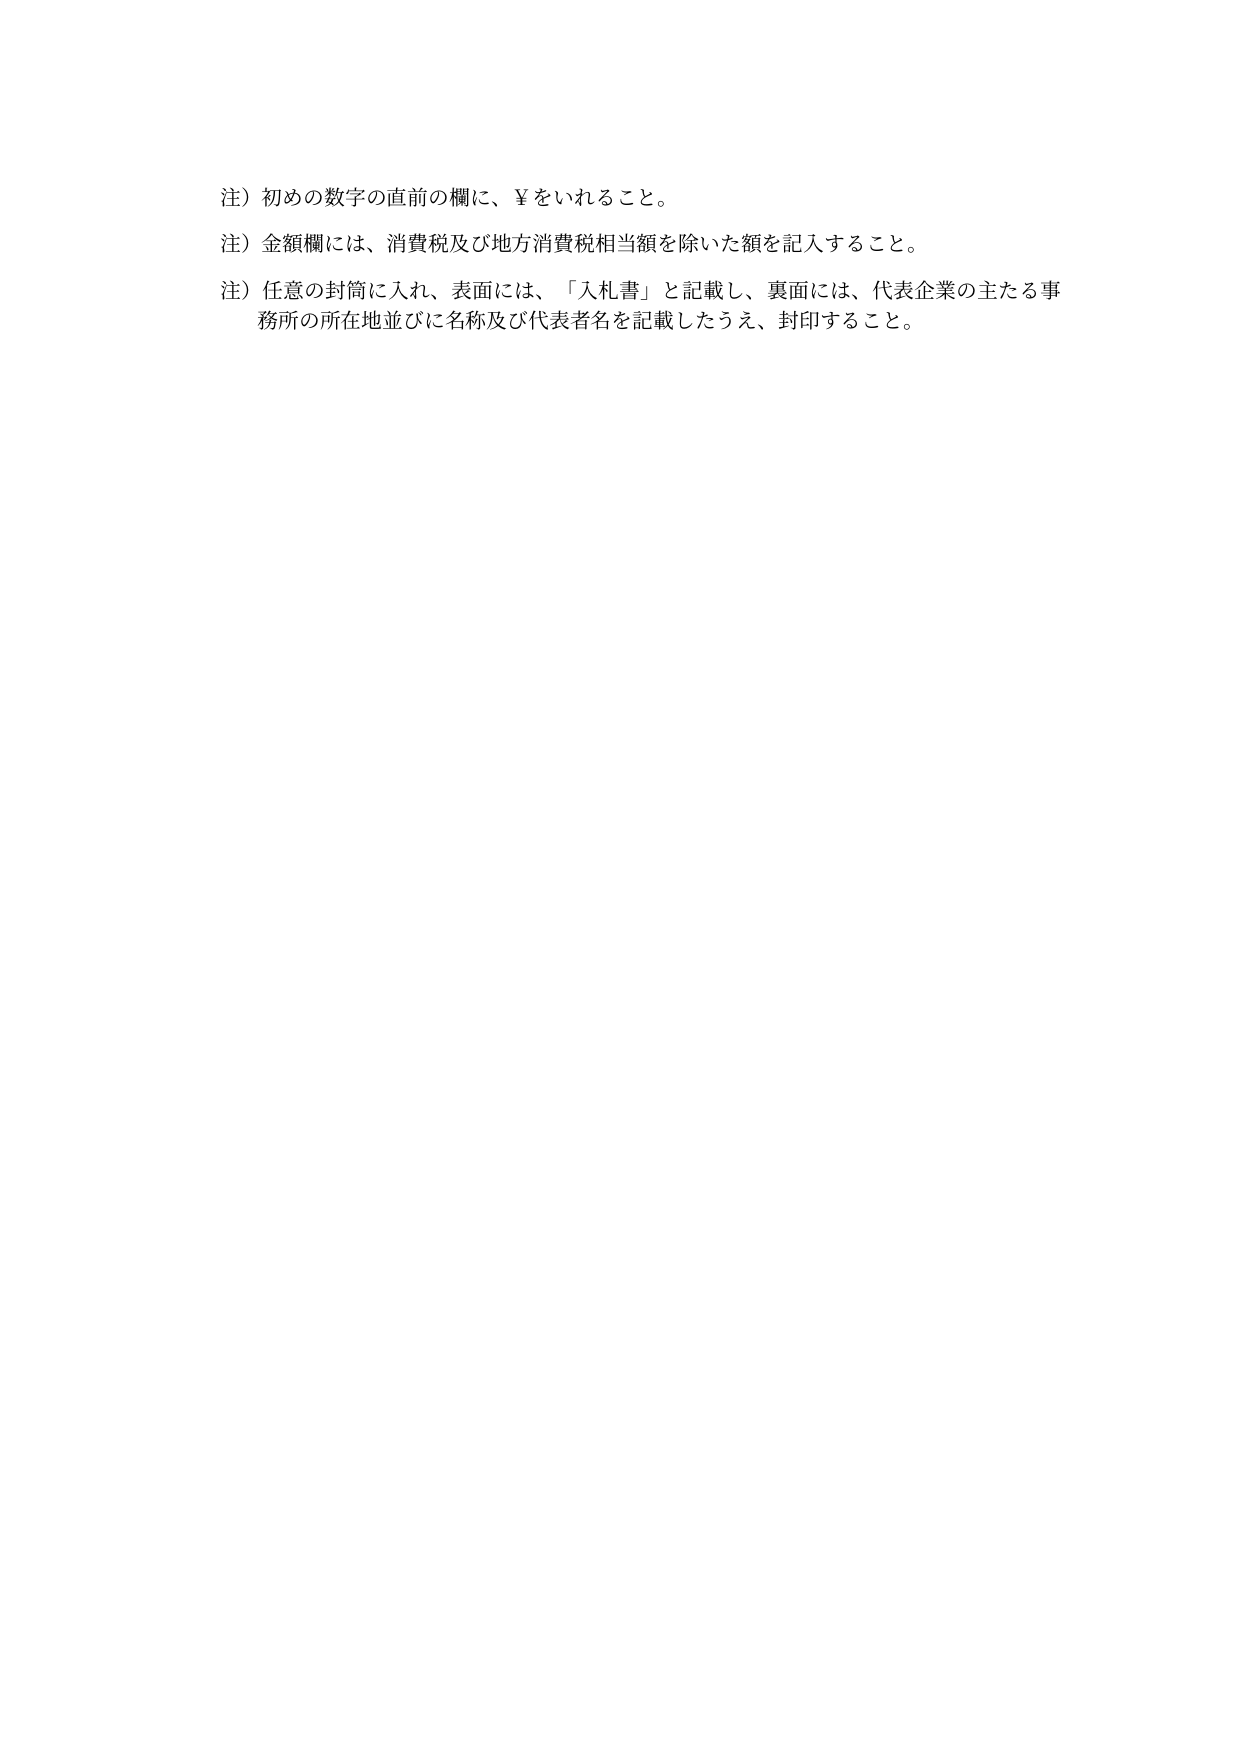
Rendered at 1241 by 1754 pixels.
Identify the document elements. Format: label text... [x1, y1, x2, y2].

text 注）任意の封筒に入れ、表面には、「入札書」と記載し、裏面には、代表企業の主たる事務所の所在地並びに名称及び代表者名を記載したうえ、封印すること。 [220, 273, 1063, 335]
text 注）初めの数字の直前の欄に、￥をいれること。 [199, 181, 1063, 212]
text 注）金額欄には、消費税及び地方消費税相当額を除いた額を記入すること。 [199, 227, 1063, 258]
